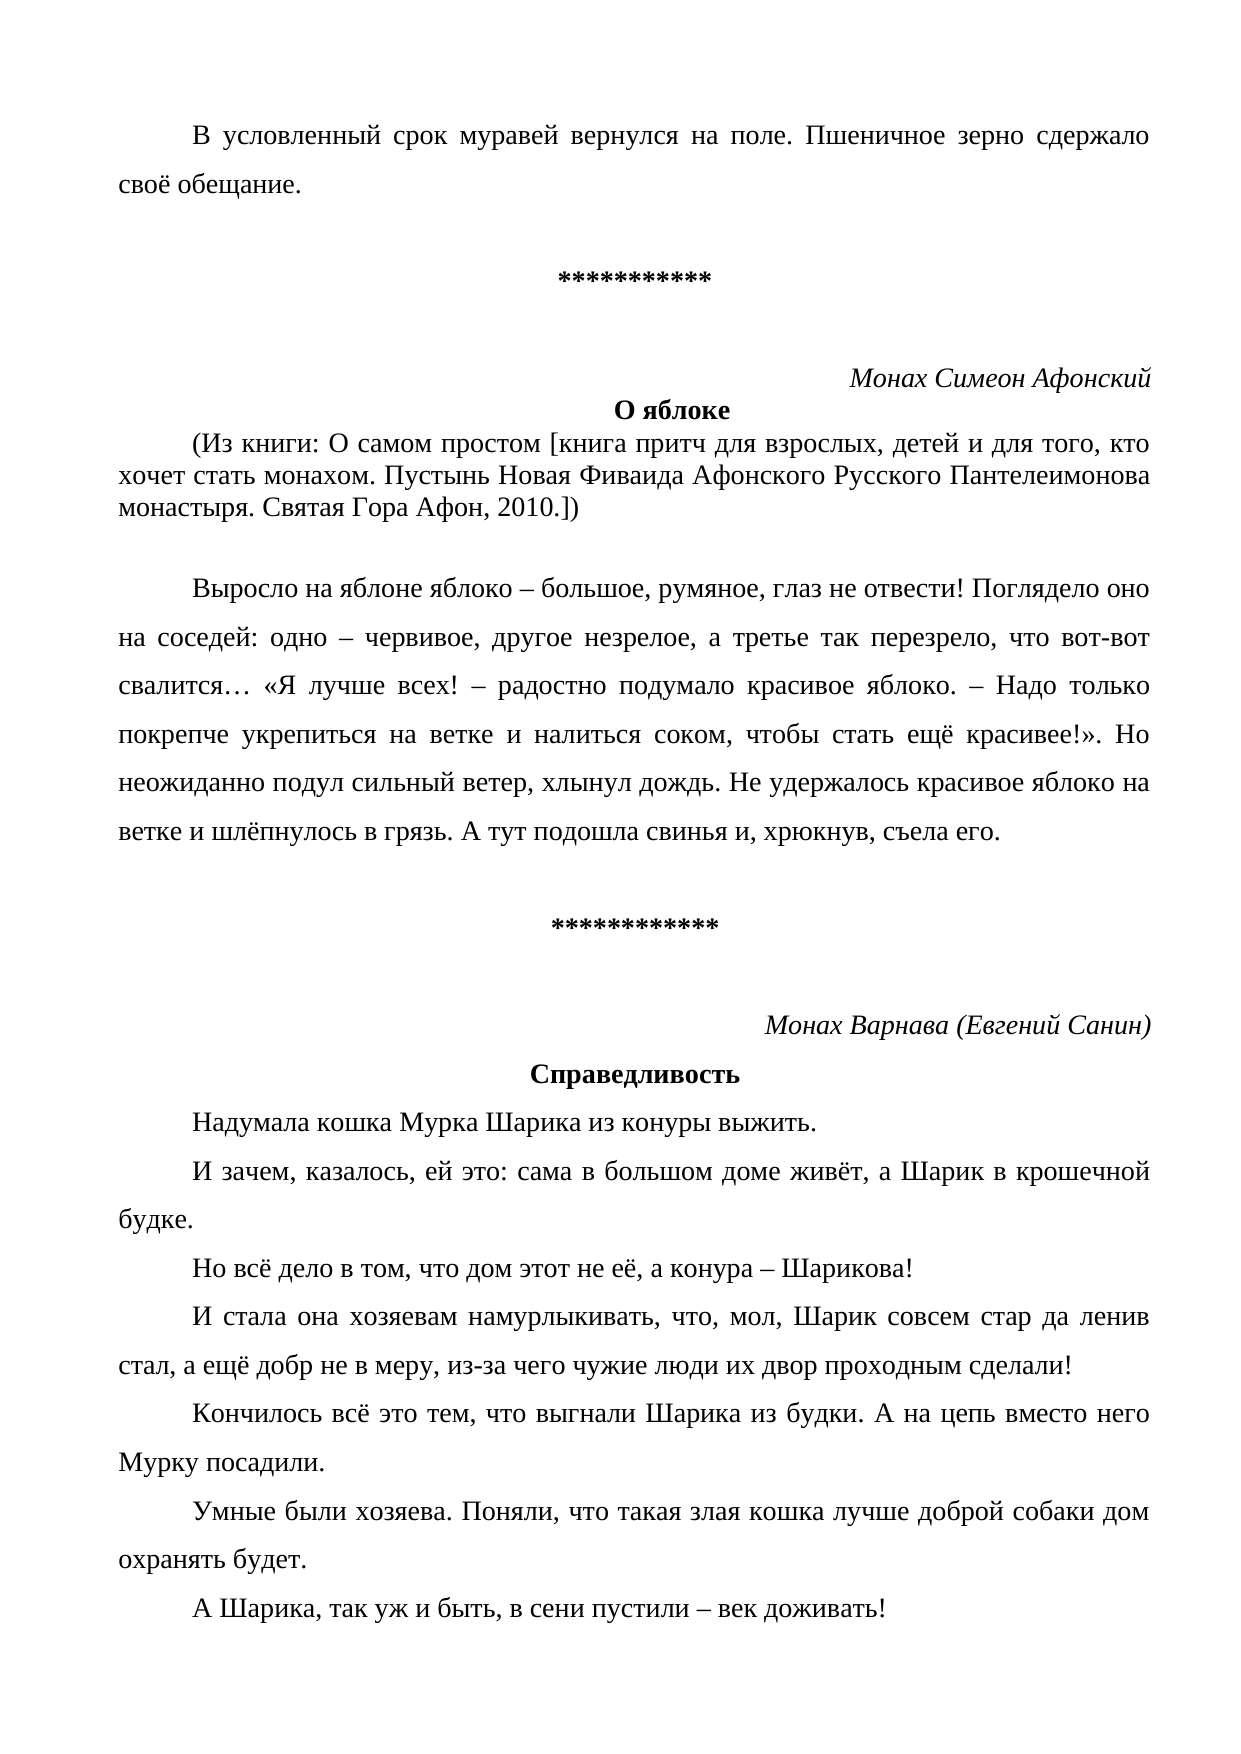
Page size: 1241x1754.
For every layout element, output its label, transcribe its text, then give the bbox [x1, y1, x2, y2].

text Справедливость [118, 1057, 1152, 1089]
text Монах Варнава (Евгений Санин) [118, 1008, 1152, 1041]
text (Из книги: О самом простом [книга притч для взрослых, детей и для того, кто хочет стать монахом. Пустынь Новая Фиваида Афонского Русского Пантелеимонова монастыря. Святая Гора Афон, 2010.]) [118, 426, 1152, 523]
text *********** [118, 264, 1152, 296]
text Кончилось всё это тем, что выгнали Шарика из будки. А на цепь вместо него Мурку посадили. [118, 1397, 1152, 1477]
text В условленный срок муравей вернулся на поле. Пшеничное зерно сдержало своё обещание. [118, 118, 1152, 199]
text И стала она хозяевам намурлыкивать, что, мол, Шарик совсем стар да ленив стал, а ещё добр не в меру, из-за чего чужие люди их двор проходным сделали! [118, 1299, 1152, 1380]
text Монах Симеон Афонский [118, 361, 1152, 393]
text Но всё дело в том, что дом этот не её, а конура – Шарикова! [118, 1251, 1152, 1283]
text О яблоке [118, 393, 1152, 426]
text Умные были хозяева. Поняли, что такая злая кошка лучше доброй собаки дом охранять будет. [118, 1494, 1152, 1574]
text Надумала кошка Мурка Шарика из конуры выжить. [118, 1105, 1152, 1138]
text ************ [118, 911, 1152, 943]
text И зачем, казалось, ей это: сама в большом доме живёт, а Шарик в крошечной будке. [118, 1154, 1152, 1235]
text Выросло на яблоне яблоко – большое, румяное, глаз не отвести! Поглядело оно на соседей: одно – червивое, другое незрелое, а третье так перезрело, что вот-вот свалится… «Я лучше всех! – радостно подумало красивое яблоко. – Надо только покрепче укрепиться на ветке и налиться соком, чтобы стать ещё красивее!». Но неожиданно подул сильный ветер, хлынул дождь. Не удержалось красивое яблоко на ветке и шлёпнулось в грязь. А тут подошла свинья и, хрюкнув, съела его. [118, 571, 1152, 846]
text А Шарика, так уж и быть, в сени пустили – век доживать! [118, 1591, 1152, 1623]
